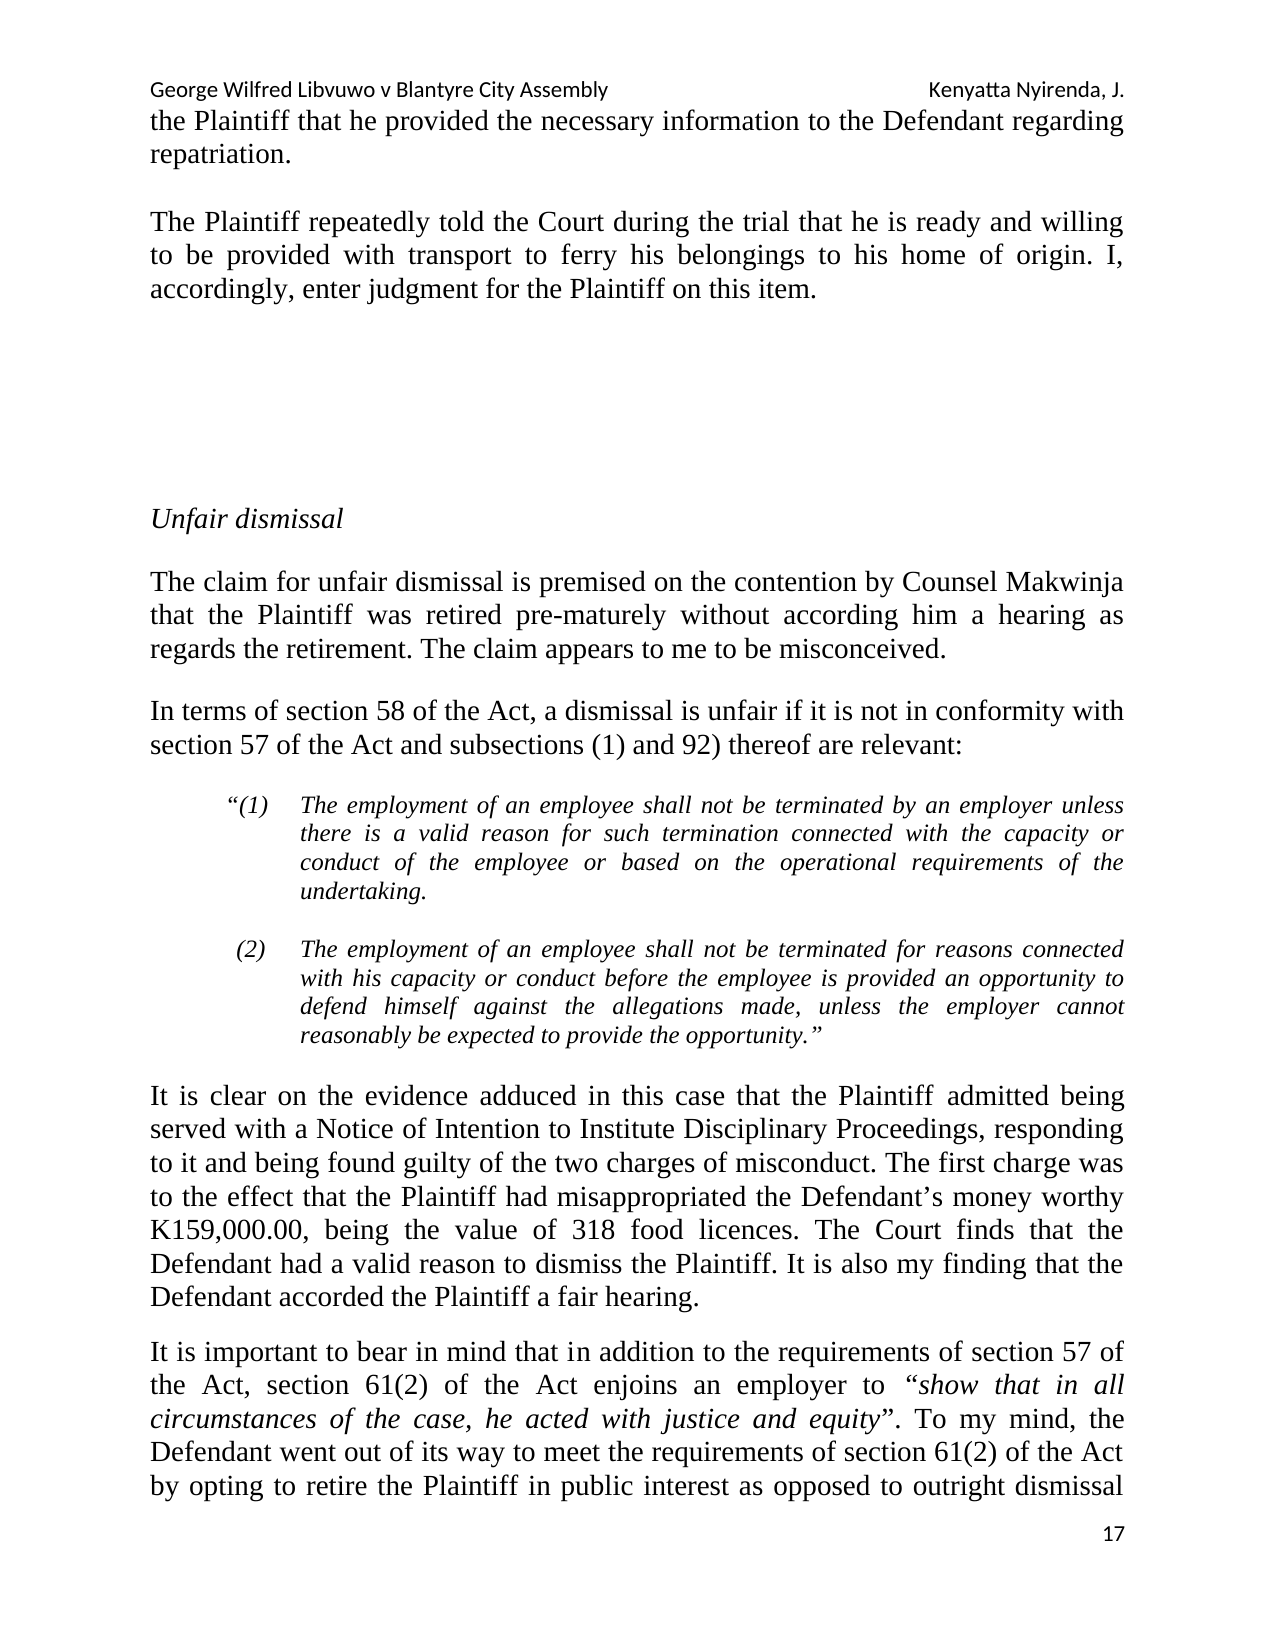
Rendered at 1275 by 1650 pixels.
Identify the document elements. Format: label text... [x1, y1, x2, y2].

text The Plaintiff repeatedly told the Court during the trial that he is ready and willing to be provided with transport to ferry his belongings to his home of origin. I, accordingly, enter judgment for the Plaintiff on this item. [150, 204, 1125, 304]
text The claim for unfair dismissal is premised on the contention by Counsel Makwinja that the Plaintiff was retired pre-maturely without according him a hearing as regards the retirement. The claim appears to me to be misconceived. [150, 564, 1125, 664]
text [150, 1334, 1125, 1501]
text It is clear on the evidence adduced in this case that the Plaintiff admitted being served with a Notice of Intention to Institute Disciplinary Proceedings, responding to it and being found guilty of the two charges of misconduct. The first charge was to the effect that the Plaintiff had misappropriated the Defendant’s money worthy K159,000.00, being the value of 318 food licences. The Court finds that the Defendant had a valid reason to dismiss the Plaintiff. It is also my finding that the Defendant accorded the Plaintiff a fair hearing. [150, 1078, 1125, 1313]
text “(1) The employment of an employee shall not be terminated by an employer unless there is a valid reason for such termination connected with the capacity or conduct of the employee or based on the operational requirements of the undertaking. [225, 790, 1125, 905]
text In terms of section 58 of the Act, a dismissal is unfair if it is not in conformity with section 57 of the Act and subsections (1) and 92) thereof are relevant: [150, 693, 1125, 761]
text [150, 103, 1125, 170]
text Unfair dismissal [150, 501, 1125, 534]
text (2) The employment of an employee shall not be terminated for reasons connected with his capacity or conduct before the employee is provided an opportunity to defend himself against the allegations made, unless the employer cannot reasonably be expected to provide the opportunity.” [236, 934, 1125, 1049]
